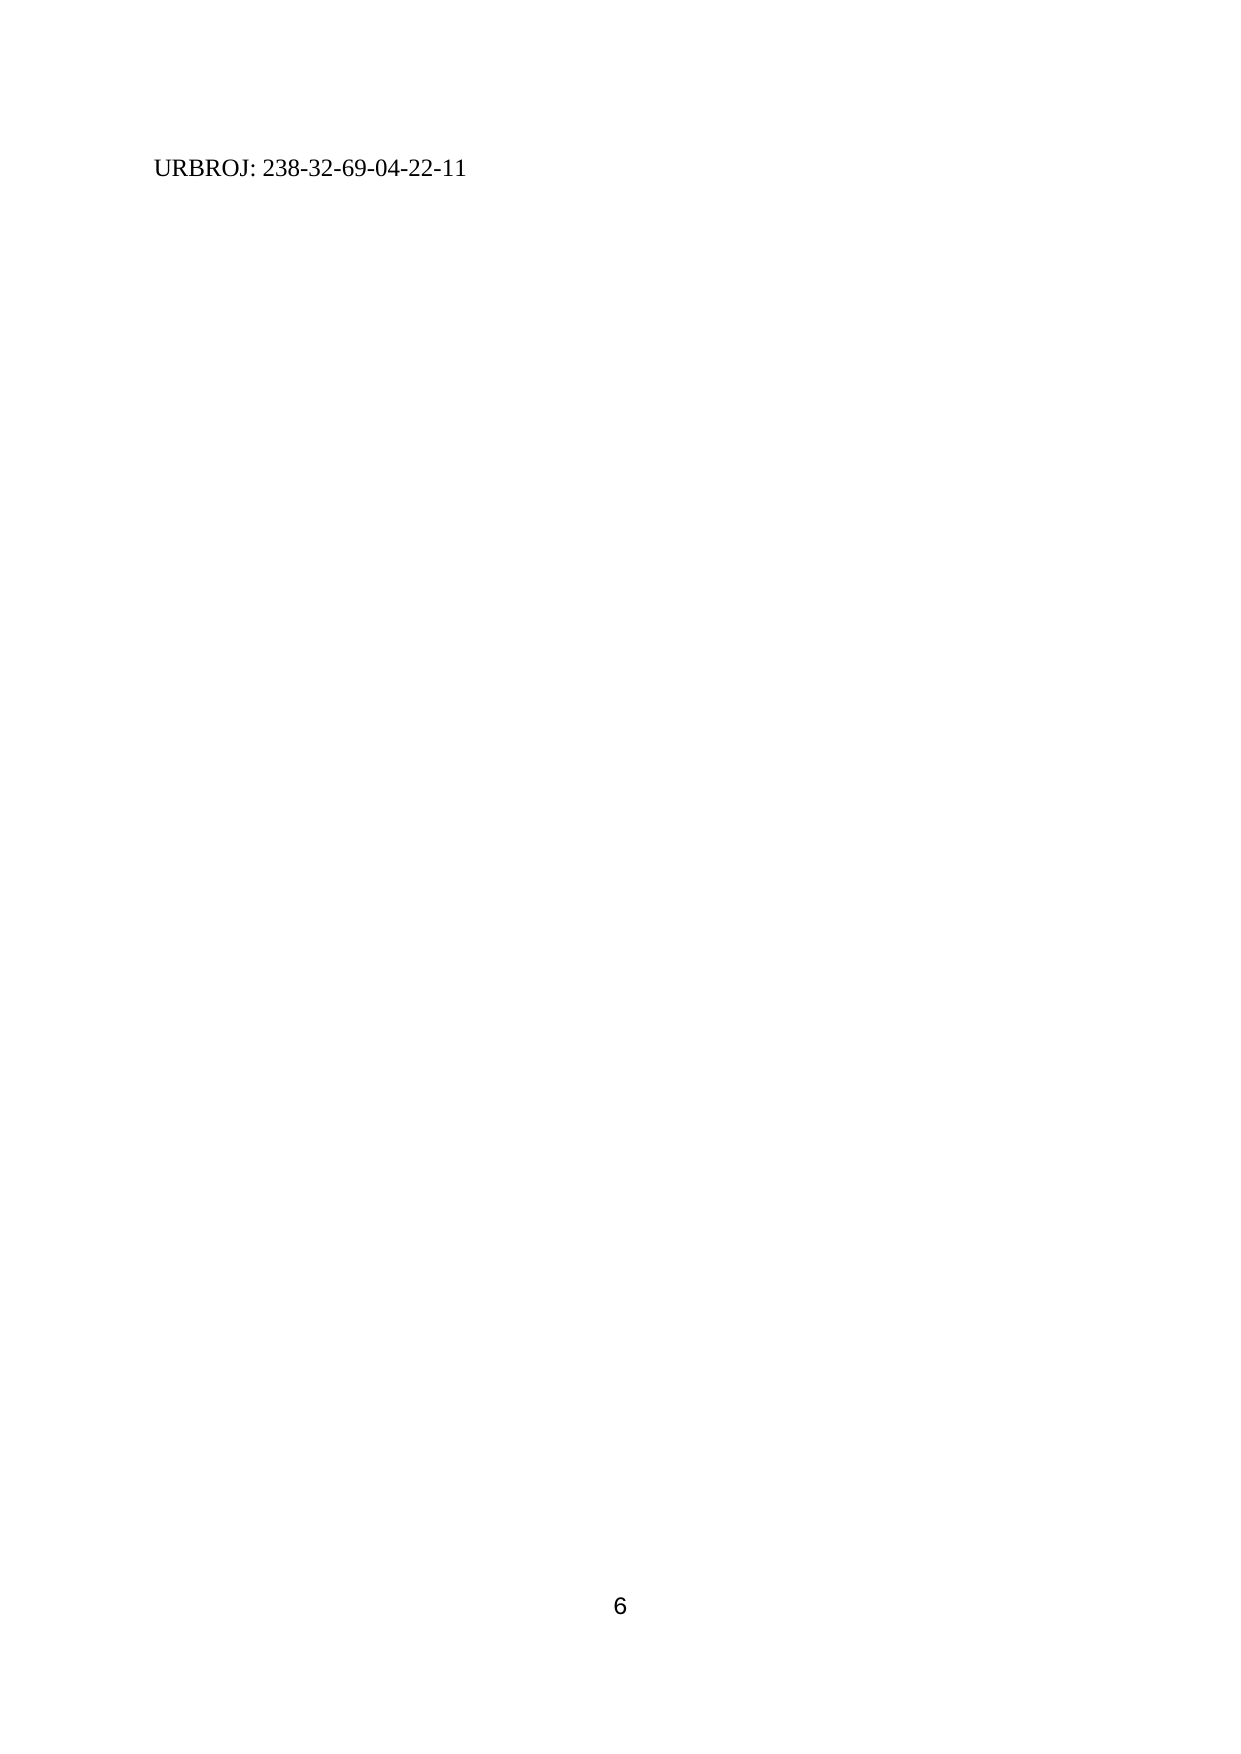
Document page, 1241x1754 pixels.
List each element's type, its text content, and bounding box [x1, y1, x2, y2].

text URBROJ: 238-32-69-04-22-11 [153, 153, 1087, 182]
